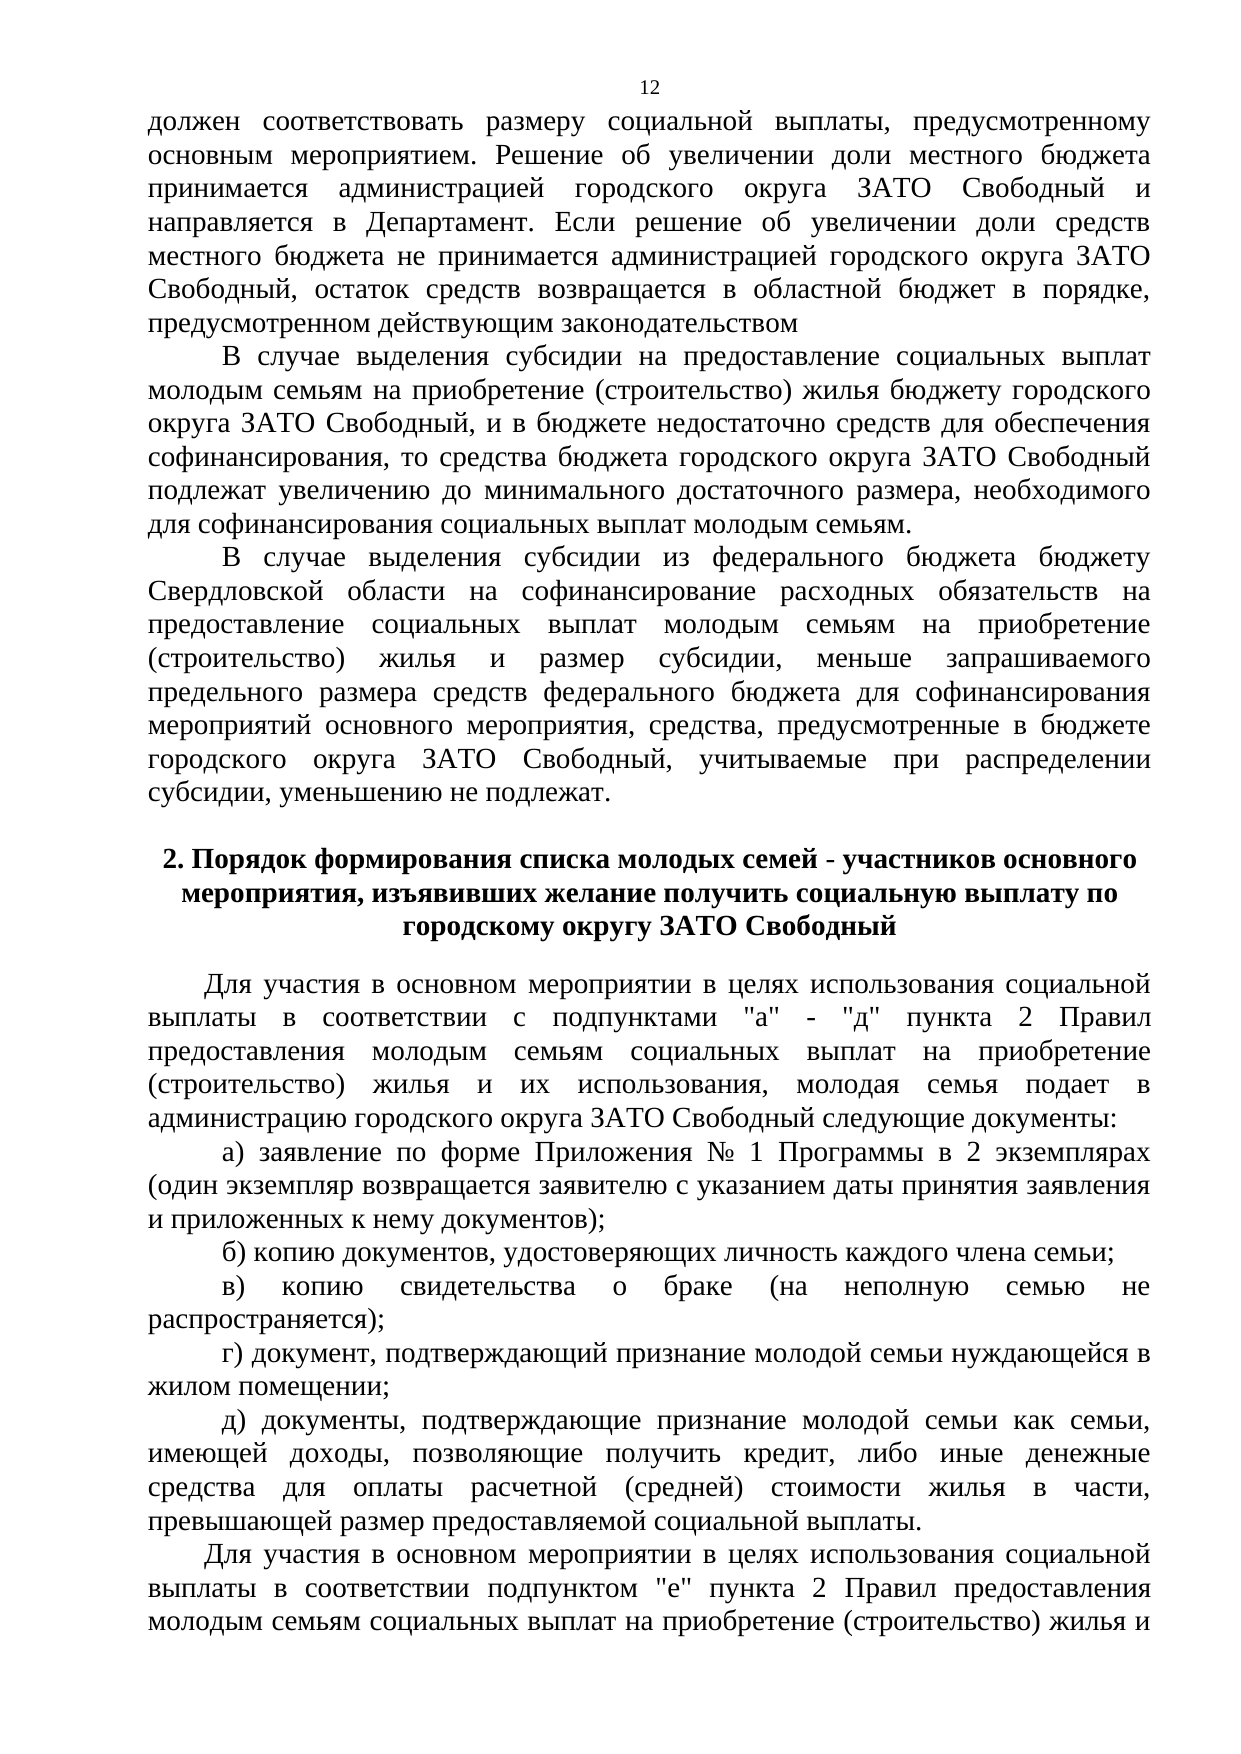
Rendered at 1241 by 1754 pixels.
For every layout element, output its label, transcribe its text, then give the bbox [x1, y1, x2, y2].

text В случае выделения субсидии на предоставление социальных выплат молодым семьям на приобретение (строительство) жилья бюджету городского округа ЗАТО Свободный, и в бюджете недостаточно средств для обеспечения софинансирования, то средства бюджета городского округа ЗАТО Свободный подлежат увеличению до минимального достаточного размера, необходимого для софинансирования социальных выплат молодым семьям. [148, 338, 1152, 539]
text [148, 103, 1152, 338]
text Для участия в основном мероприятии в целях использования социальной выплаты в соответствии с подпунктами "а" - "д" пункта 2 Правил предоставления молодым семьям социальных выплат на приобретение (строительство) жилья и их использования, молодая семья подает в администрацию городского округа ЗАТО Свободный следующие документы: [148, 966, 1152, 1134]
text в) копию свидетельства о браке (на неполную семью не распространяется); [148, 1268, 1152, 1335]
text г) документ, подтверждающий признание молодой семьи нуждающейся в жилом помещении; [148, 1335, 1152, 1402]
text д) документы, подтверждающие признание молодой семьи как семьи, имеющей доходы, позволяющие получить кредит, либо иные денежные средства для оплаты расчетной (средней) стоимости жилья в части, превышающей размер предоставляемой социальной выплаты. [148, 1402, 1152, 1536]
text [148, 1536, 1152, 1637]
text б) копию документов, удостоверяющих личность каждого члена семьи; [148, 1234, 1152, 1268]
text 2. Порядок формирования списка молодых семей - участников основного мероприятия, изъявивших желание получить социальную выплату по городскому округу ЗАТО Свободный [148, 841, 1152, 942]
text В случае выделения субсидии из федерального бюджета бюджету Свердловской области на софинансирование расходных обязательств на предоставление социальных выплат молодым семьям на приобретение (строительство) жилья и размер субсидии, меньше запрашиваемого предельного размера средств федерального бюджета для софинансирования мероприятий основного мероприятия, средства, предусмотренные в бюджете городского округа ЗАТО Свободный, учитываемые при распределении субсидии, уменьшению не подлежат. [148, 539, 1152, 808]
